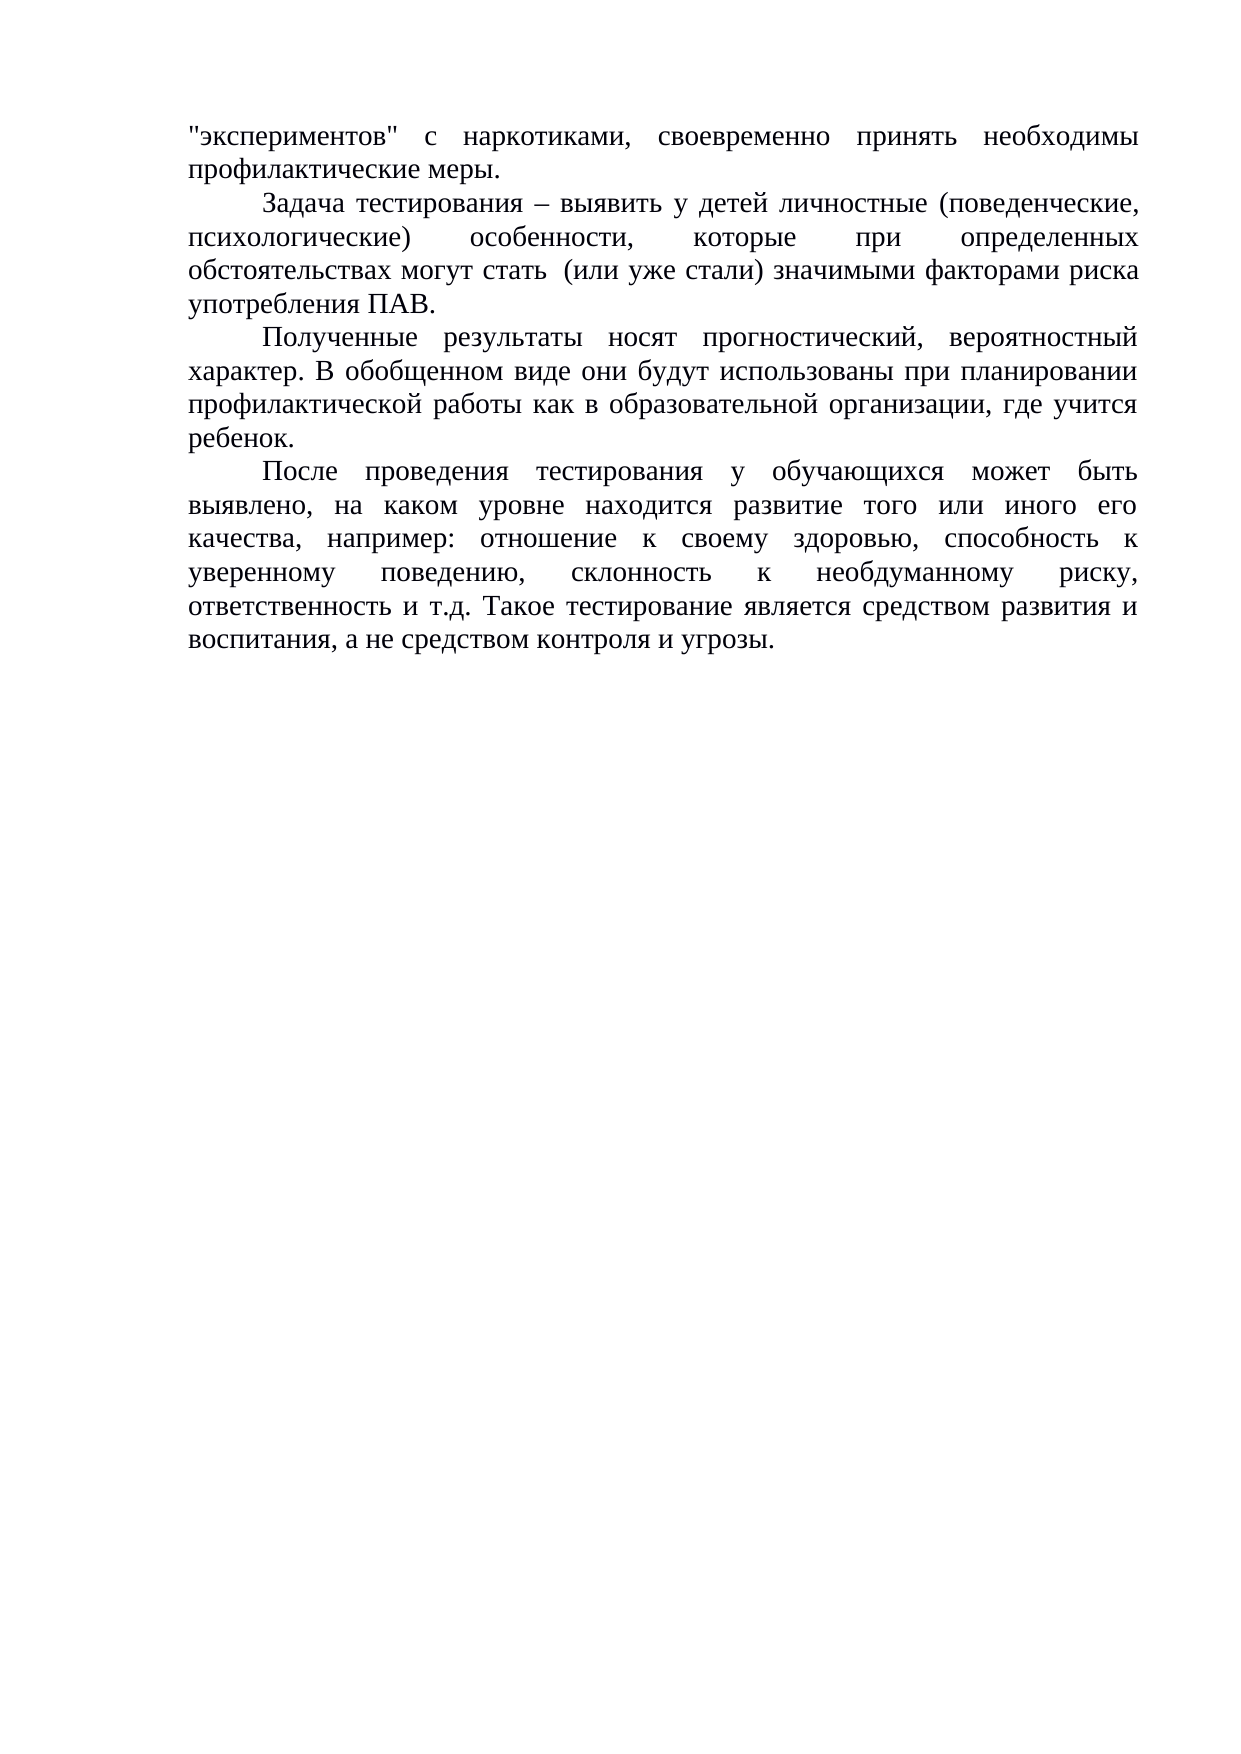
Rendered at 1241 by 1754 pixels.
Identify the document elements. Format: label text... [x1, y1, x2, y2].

text После проведения тестирования у обучающихся может быть выявлено, на каком уровне находится развитие того или иного его качества, например: отношение к своему здоровью, способность к уверенному поведению, склонность к необдуманному риску, ответственность и т.д. Такое тестирование является средством развития и воспитания, а не средством контроля и угрозы. [188, 453, 1138, 655]
text Задача тестирования – выявить у детей личностные (поведенческие, психологические) особенности, которые при определенных обстоятельствах могут стать (или уже стали) значимыми факторами риска употребления ПАВ. [188, 185, 1139, 319]
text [188, 118, 1139, 185]
text Полученные результаты носят прогностический, вероятностный характер. В обобщенном виде они будут использованы при планировании профилактической работы как в образовательной организации, где учится ребенок. [188, 319, 1138, 453]
